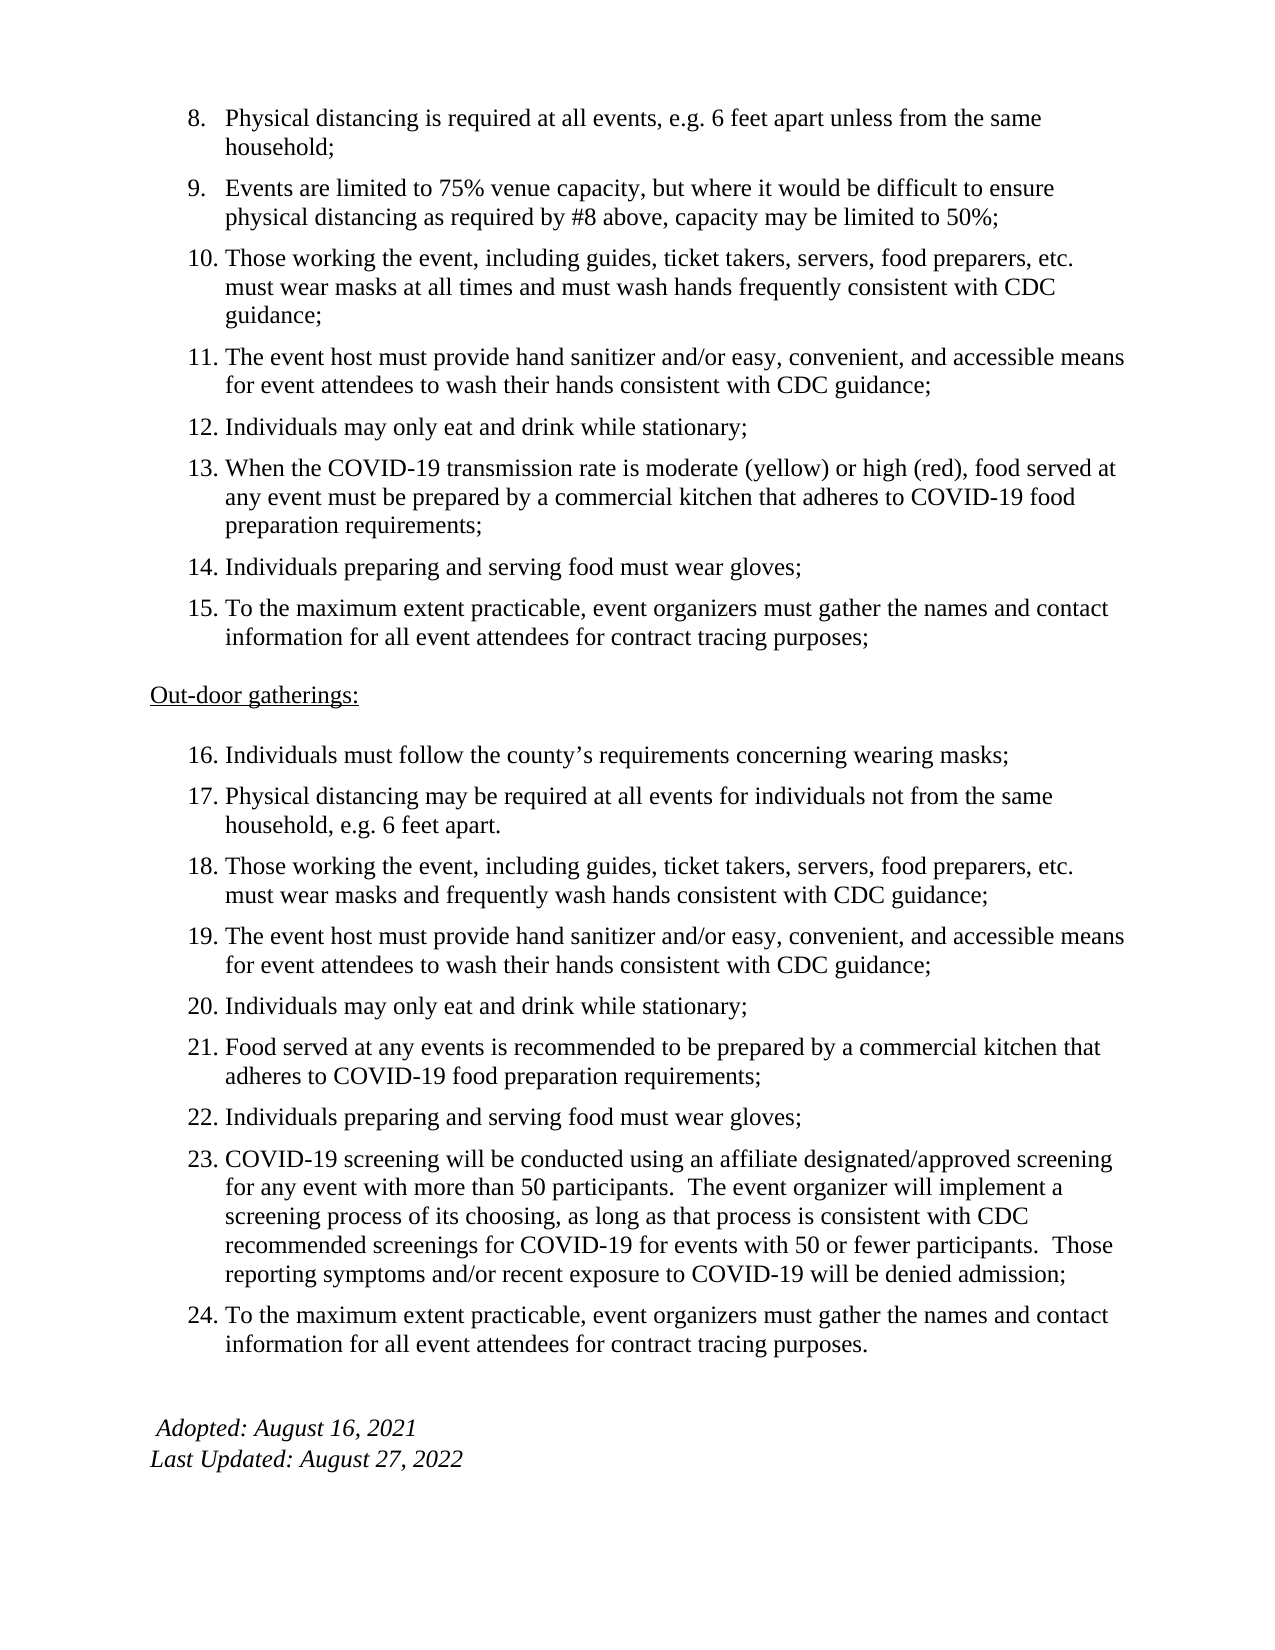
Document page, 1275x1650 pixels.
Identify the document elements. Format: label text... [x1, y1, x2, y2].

list Events are limited to 75% venue capacity, but where it would be difficult to ensure physical distancing as required by #8 above, capacity may be limited to 50%; [187, 173, 1125, 231]
list To the maximum extent practicable, event organizers must gather the names and contact information for all event attendees for contract tracing purposes. [187, 1300, 1125, 1357]
list Those working the event, including guides, ticket takers, servers, food preparers, etc. must wear masks at all times and must wash hands frequently consistent with CDC guidance; [187, 243, 1125, 329]
list Individuals preparing and serving food must wear gloves; [187, 1102, 1125, 1131]
list Physical distancing is required at all events, e.g. 6 feet apart unless from the same household; [187, 103, 1125, 161]
list COVID-19 screening will be conducted using an affiliate designated/approved screening for any event with more than 50 participants. The event organizer will implement a screening process of its choosing, as long as that process is consistent with CDC recommended screenings for COVID-19 for events with 50 or fewer participants. Those reporting symptoms and/or recent exposure to COVID-19 will be denied admission; [187, 1144, 1125, 1287]
list Those working the event, including guides, ticket takers, servers, food preparers, etc. must wear masks and frequently wash hands consistent with CDC guidance; [187, 851, 1125, 909]
list Food served at any events is recommended to be prepared by a commercial kitchen that adheres to COVID-19 food preparation requirements; [187, 1032, 1125, 1090]
list The event host must provide hand sanitizer and/or easy, convenient, and accessible means for event attendees to wash their hands consistent with CDC guidance; [187, 921, 1125, 979]
list To the maximum extent practicable, event organizers must gather the names and contact information for all event attendees for contract tracing purposes; [187, 593, 1125, 651]
list Individuals preparing and serving food must wear gloves; [187, 552, 1125, 581]
list The event host must provide hand sanitizer and/or easy, convenient, and accessible means for event attendees to wash their hands consistent with CDC guidance; [187, 342, 1125, 399]
text Out-door gatherings: [150, 680, 1125, 708]
list Individuals must follow the county’s requirements concerning wearing masks; [187, 740, 1125, 769]
list Physical distancing may be required at all events for individuals not from the same household, e.g. 6 feet apart. [187, 781, 1125, 839]
list Individuals may only eat and drink while stationary; [187, 412, 1125, 441]
list When the COVID-19 transmission rate is moderate (yellow) or high (red), food served at any event must be prepared by a commercial kitchen that adheres to COVID-19 food preparation requirements; [187, 453, 1125, 539]
list Individuals may only eat and drink while stationary; [187, 991, 1125, 1020]
text Adopted: August 16, 2021 Last Updated: August 27, 2022 [150, 1413, 1125, 1473]
